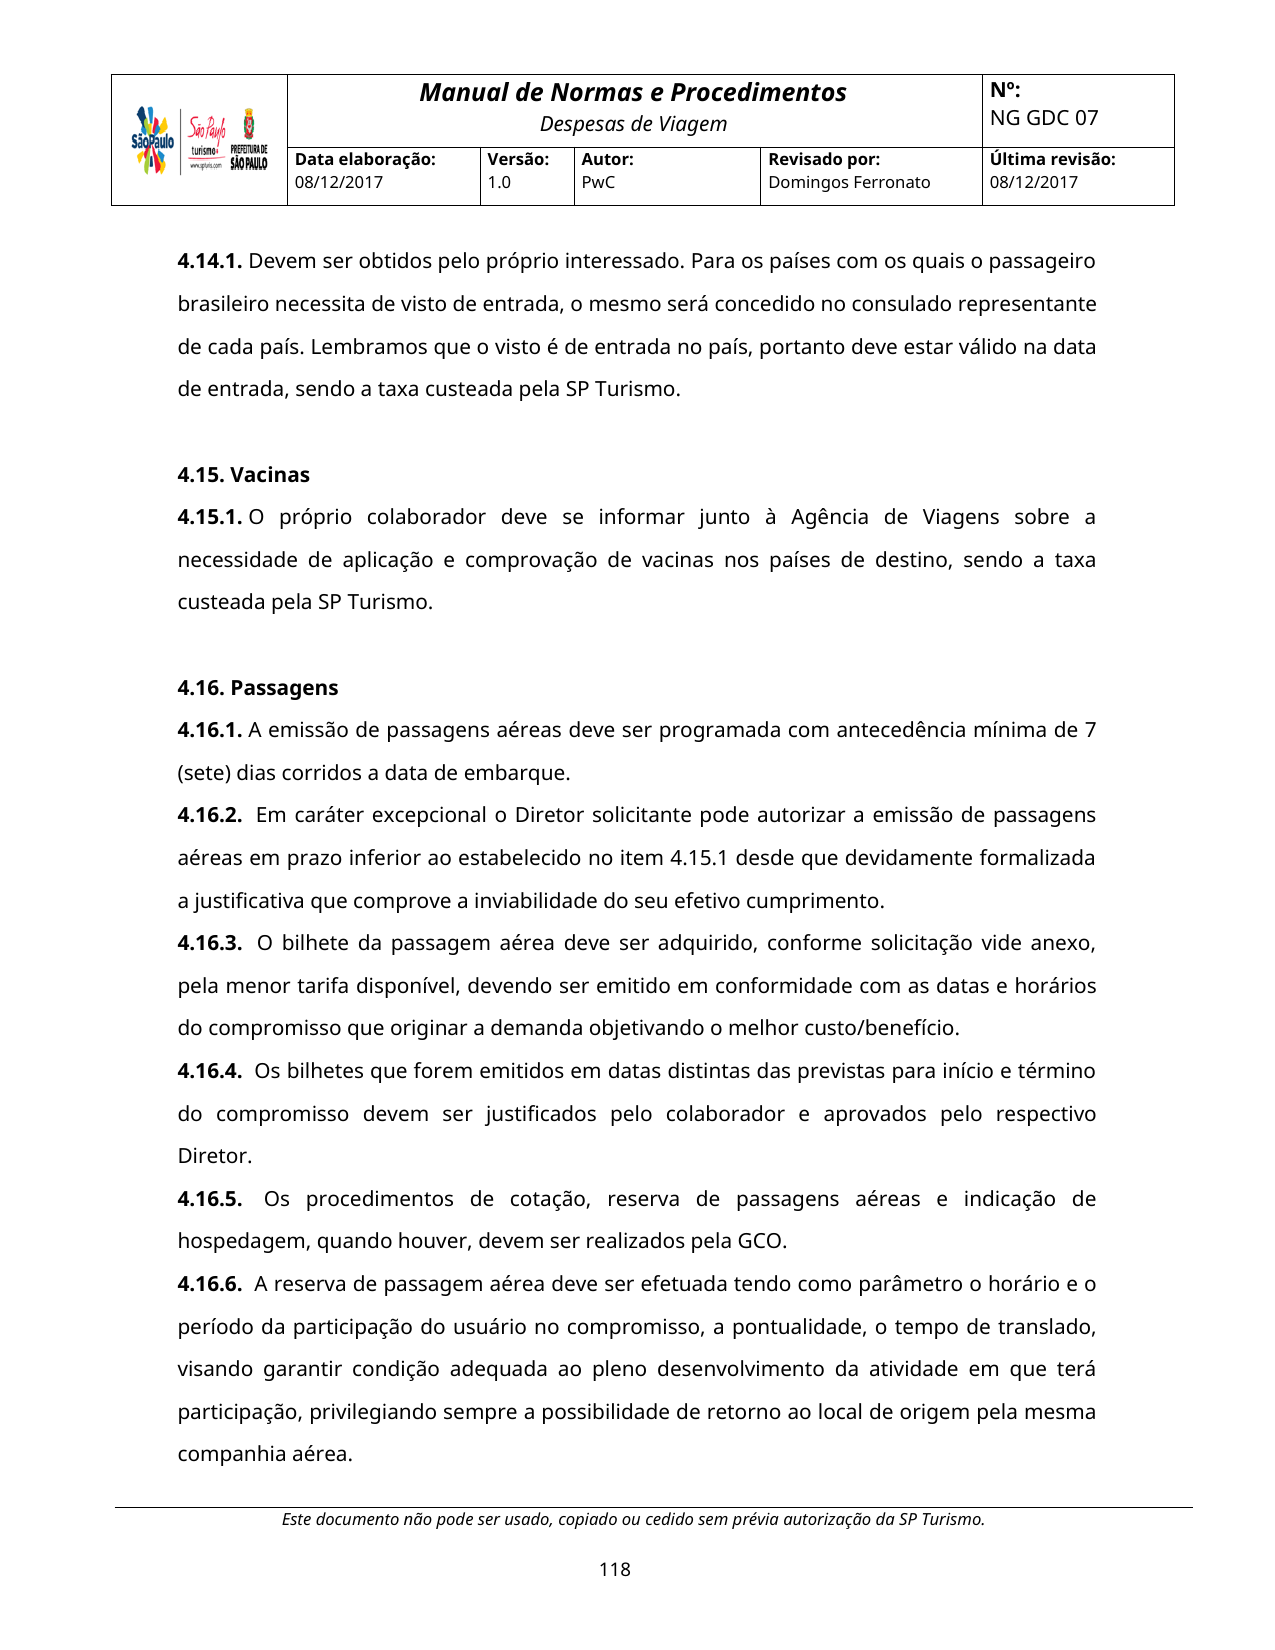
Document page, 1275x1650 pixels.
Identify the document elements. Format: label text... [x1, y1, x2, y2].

list Em caráter excepcional o Diretor solicitante pode autorizar a emissão de passagens aéreas em prazo inferior ao estabelecido no item 4.15.1 desde que devidamente formalizada a justificativa que comprove a inviabilidade do seu efetivo cumprimento. [177, 801, 1098, 914]
list A emissão de passagens aéreas deve ser programada com antecedência mínima de 7 (sete) dias corridos a data de embarque. [177, 715, 1098, 786]
list Passagens [177, 673, 1098, 701]
list O bilhete da passagem aérea deve ser adquirido, conforme solicitação vide anexo, pela menor tarifa disponível, devendo ser emitido em conformidade com as datas e horários do compromisso que originar a demanda objetivando o melhor custo/benefício. [177, 928, 1098, 1042]
list Os bilhetes que forem emitidos em datas distintas das previstas para início e término do compromisso devem ser justificados pelo colaborador e aprovados pelo respectivo Diretor. [177, 1056, 1098, 1170]
list Os procedimentos de cotação, reserva de passagens aéreas e indicação de hospedagem, quando houver, devem ser realizados pela GCO. [177, 1184, 1098, 1255]
list Devem ser obtidos pelo próprio interessado. Para os países com os quais o passageiro brasileiro necessita de visto de entrada, o mesmo será concedido no consulado representante de cada país. Lembramos que o visto é de entrada no país, portanto deve estar válido na data de entrada, sendo a taxa custeada pela SP Turismo. [177, 247, 1098, 403]
picture [127, 94, 272, 179]
list O próprio colaborador deve se informar junto à Agência de Viagens sobre a necessidade de aplicação e comprovação de vacinas nos países de destino, sendo a taxa custeada pela SP Turismo. [177, 502, 1098, 616]
list A reserva de passagem aérea deve ser efetuada tendo como parâmetro o horário e o período da participação do usuário no compromisso, a pontualidade, o tempo de translado, visando garantir condição adequada ao pleno desenvolvimento da atividade em que terá participação, privilegiando sempre a possibilidade de retorno ao local de origem pela mesma companhia aérea. [177, 1269, 1098, 1468]
list Vacinas [177, 460, 1098, 488]
